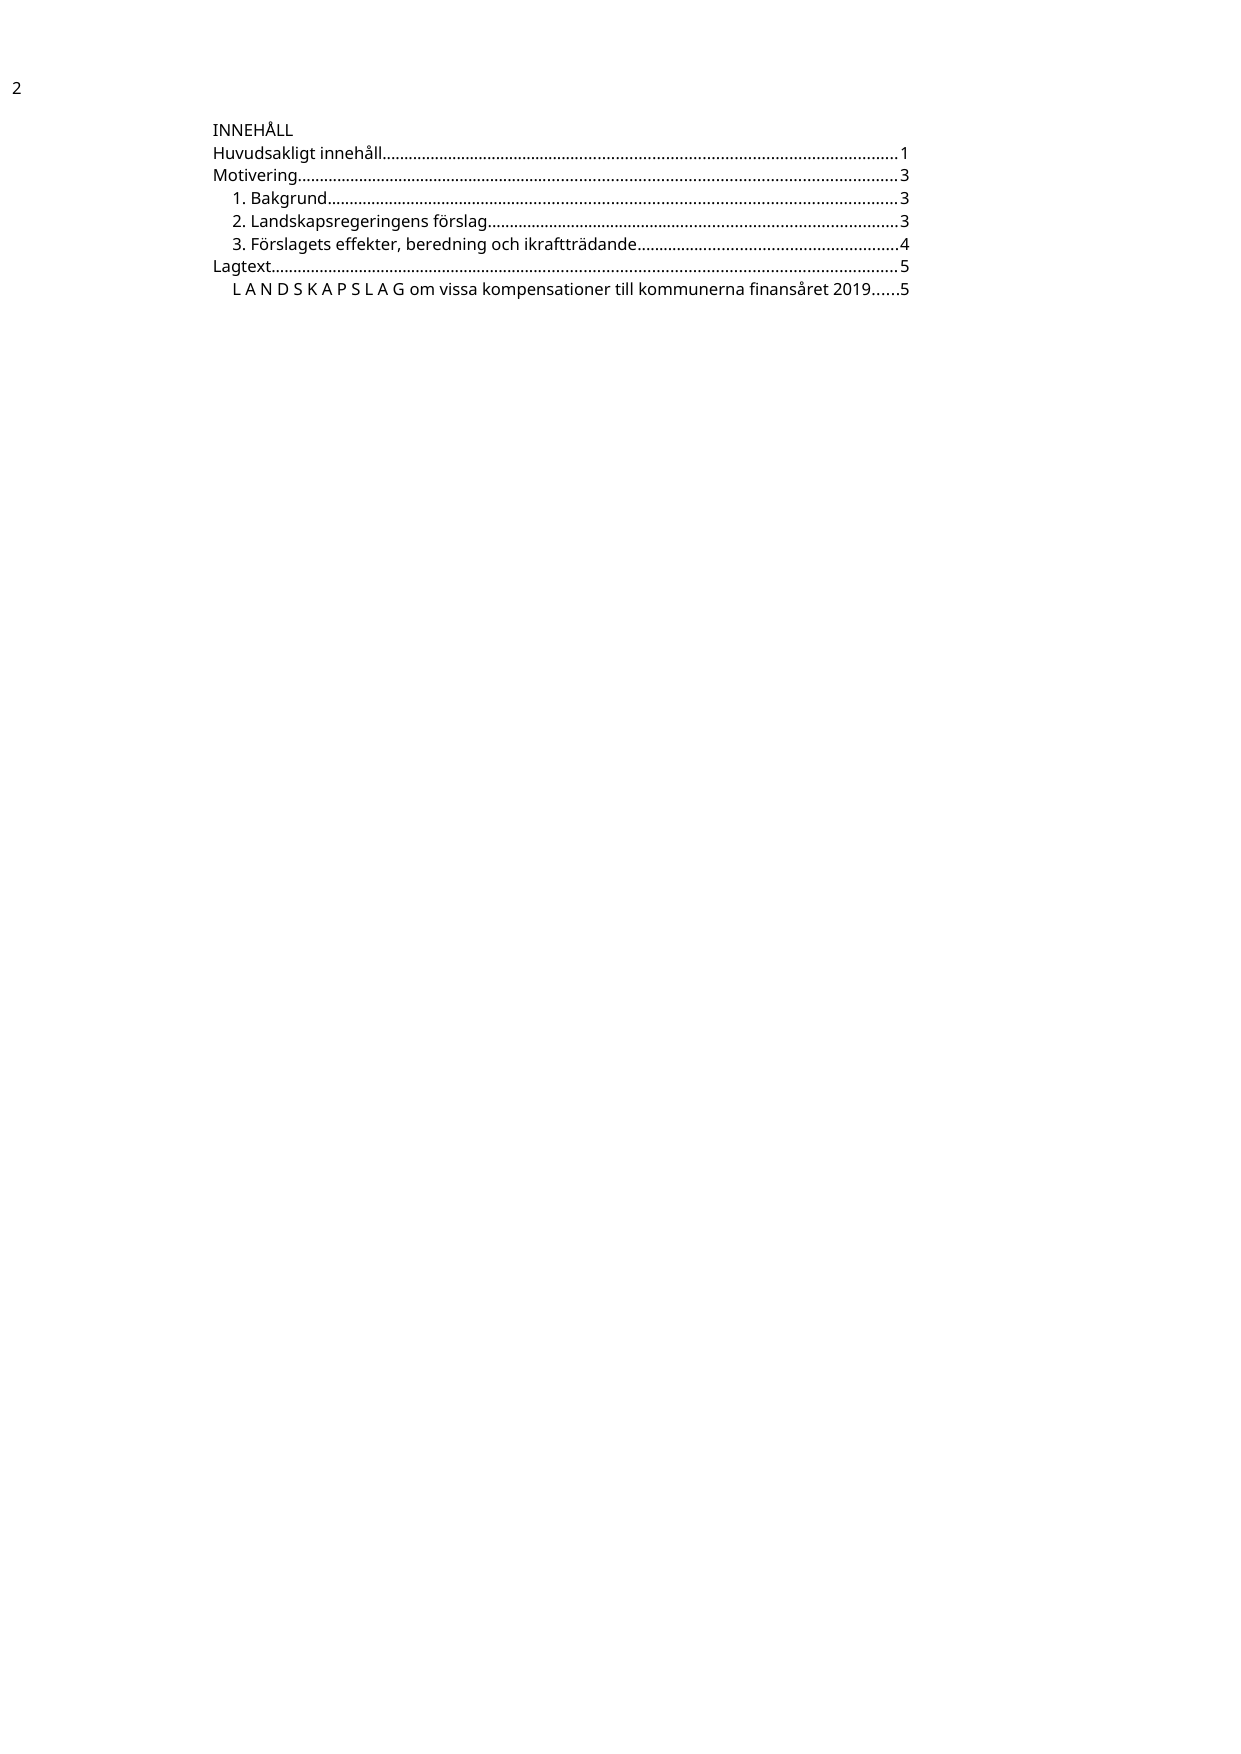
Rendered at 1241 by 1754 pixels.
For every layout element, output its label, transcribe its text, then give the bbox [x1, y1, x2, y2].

text Huvudsakligt innehåll 1 [213, 141, 880, 164]
text Lagtext 5 [213, 255, 880, 278]
text 1. Bakgrund 3 [232, 187, 880, 209]
text INNEHÅLL [213, 119, 880, 141]
text Motivering 3 [213, 164, 880, 187]
text 2. Landskapsregeringens förslag 3 [232, 209, 880, 232]
text L A N D S K A P S L A G om vissa kompensationer till kommunerna finansåret 2019 5 [232, 278, 880, 300]
text 3. Förslagets effekter, beredning och ikraftträdande 4 [232, 232, 880, 255]
